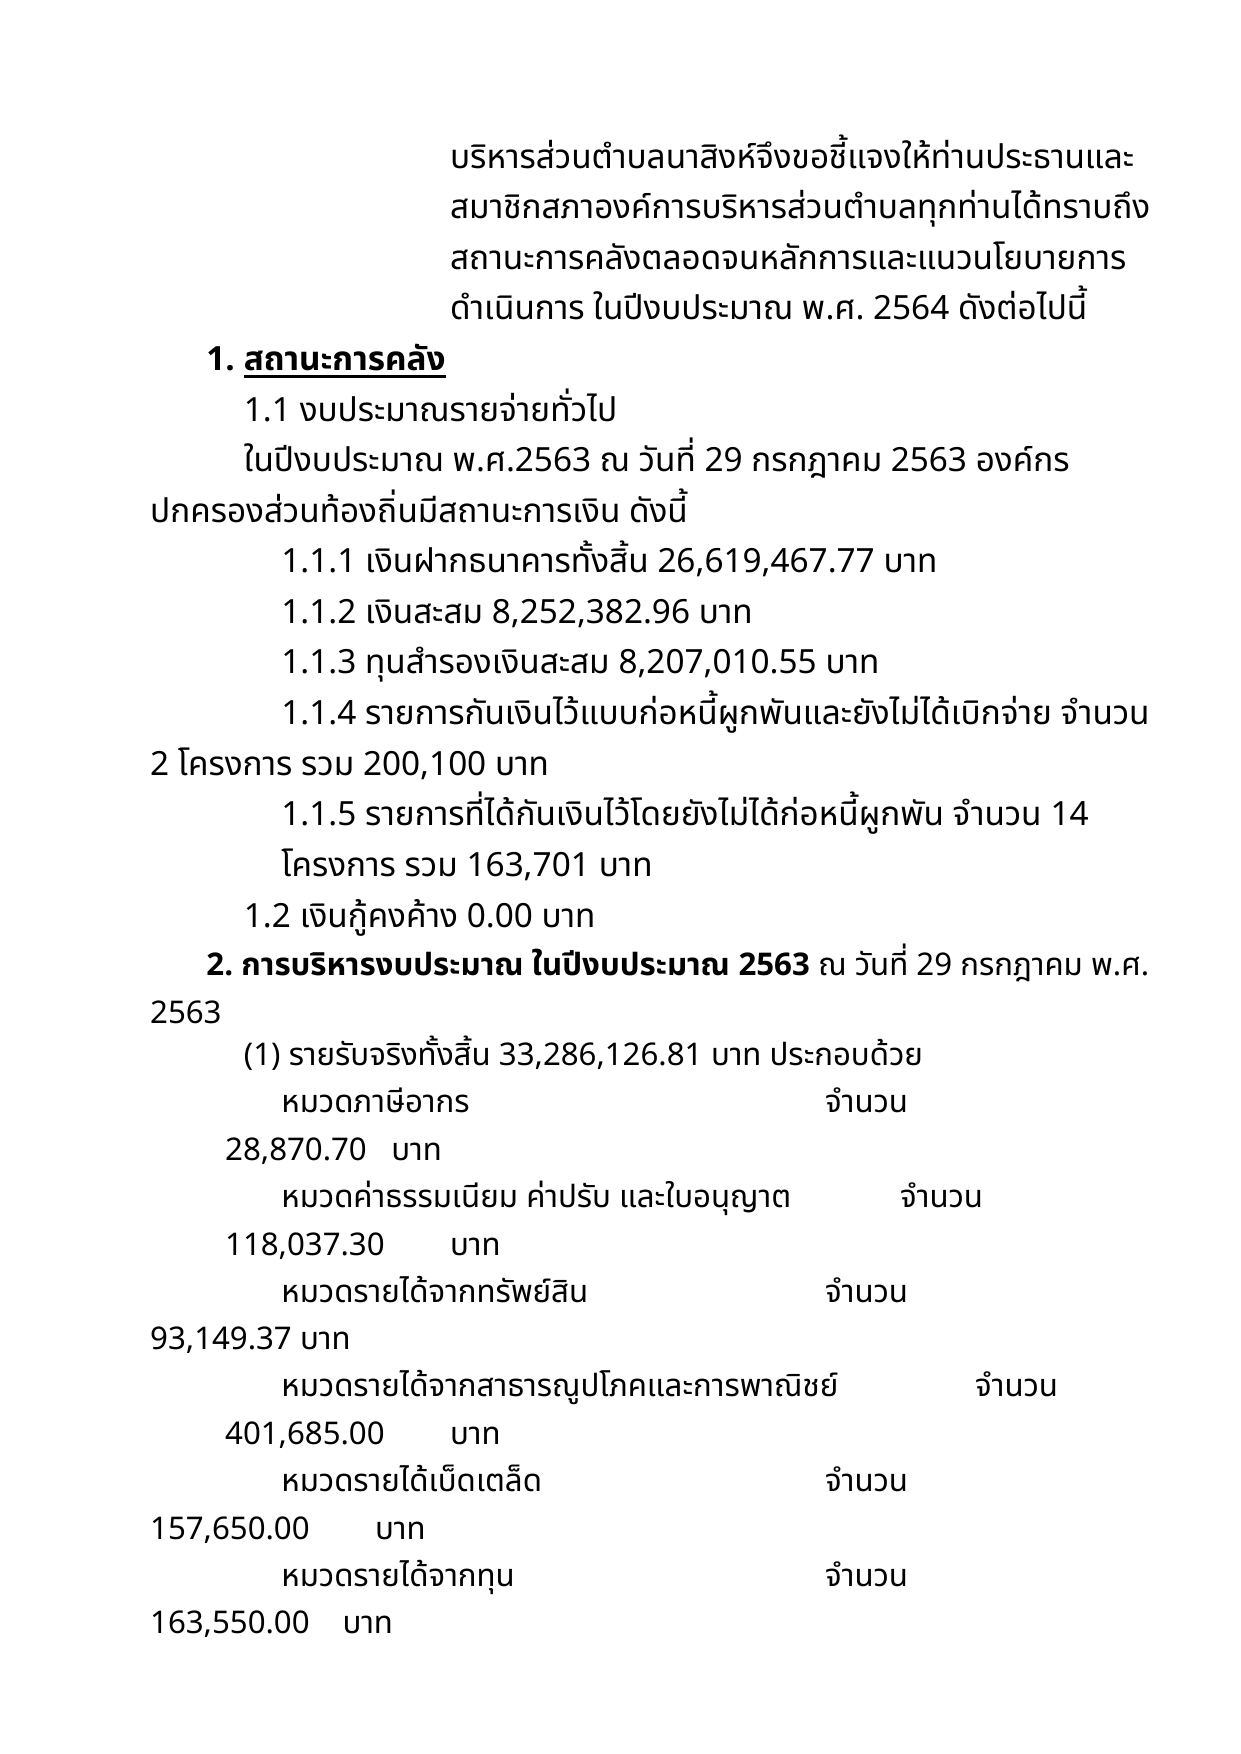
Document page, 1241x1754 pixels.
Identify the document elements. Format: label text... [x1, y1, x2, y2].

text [450, 133, 1152, 335]
text หมวดรายได้เบ็ดเตล็ด จำนวน 157,650.00 บาท [150, 1458, 1152, 1553]
text หมวดรายได้จากทุน จำนวน 163,550.00 บาท [150, 1553, 1152, 1648]
text (1) รายรับจริงทั้งสิ้น 33,286,126.81 บาท ประกอบด้วย [150, 1032, 1152, 1080]
text 1.1 งบประมาณรายจ่ายทั่วไป [150, 385, 1152, 436]
text หมวดภาษีอากร จำนวน 28,870.70 บาท [150, 1080, 1152, 1174]
text 1.2 เงินกู้คงค้าง 0.00 บาท [150, 891, 1152, 942]
text 1.1.4 รายการกันเงินไว้แบบก่อหนี้ผูกพันและยังไม่ได้เบิกจ่าย จำนวน 2 โครงการ รวม 200,100 บาท [150, 689, 1152, 790]
text หมวดรายได้จากทรัพย์สิน จำนวน 93,149.37 บาท [150, 1269, 1152, 1364]
text 1.1.5 รายการที่ได้กันเงินไว้โดยยังไม่ได้ก่อหนี้ผูกพัน จำนวน 14 โครงการ รวม 163,701 บาท [281, 790, 1152, 891]
text 1. สถานะการคลัง [150, 335, 1152, 385]
text 1.1.3 ทุนสำรองเงินสะสม 8,207,010.55 บาท [150, 638, 1152, 689]
text 1.1.1 เงินฝากธนาคารทั้งสิ้น 26,619,467.77 บาท [150, 537, 1152, 588]
text 2. การบริหารงบประมาณ ในปีงบประมาณ 2563 ณ วันที่ 29 กรกฎาคม พ.ศ. 2563 [150, 942, 1152, 1032]
text ในปีงบประมาณ พ.ศ.2563 ณ วันที่ 29 กรกฎาคม 2563 องค์กรปกครองส่วนท้องถิ่นมีสถานะการเงิน ดังนี้ [150, 436, 1152, 537]
text หมวดค่าธรรมเนียม ค่าปรับ และใบอนุญาต จำนวน 118,037.30 บาท [150, 1174, 1152, 1269]
text หมวดรายได้จากสาธารณูปโภคและการพาณิชย์ จำนวน 401,685.00 บาท [150, 1364, 1152, 1458]
text 1.1.2 เงินสะสม 8,252,382.96 บาท [150, 588, 1152, 638]
